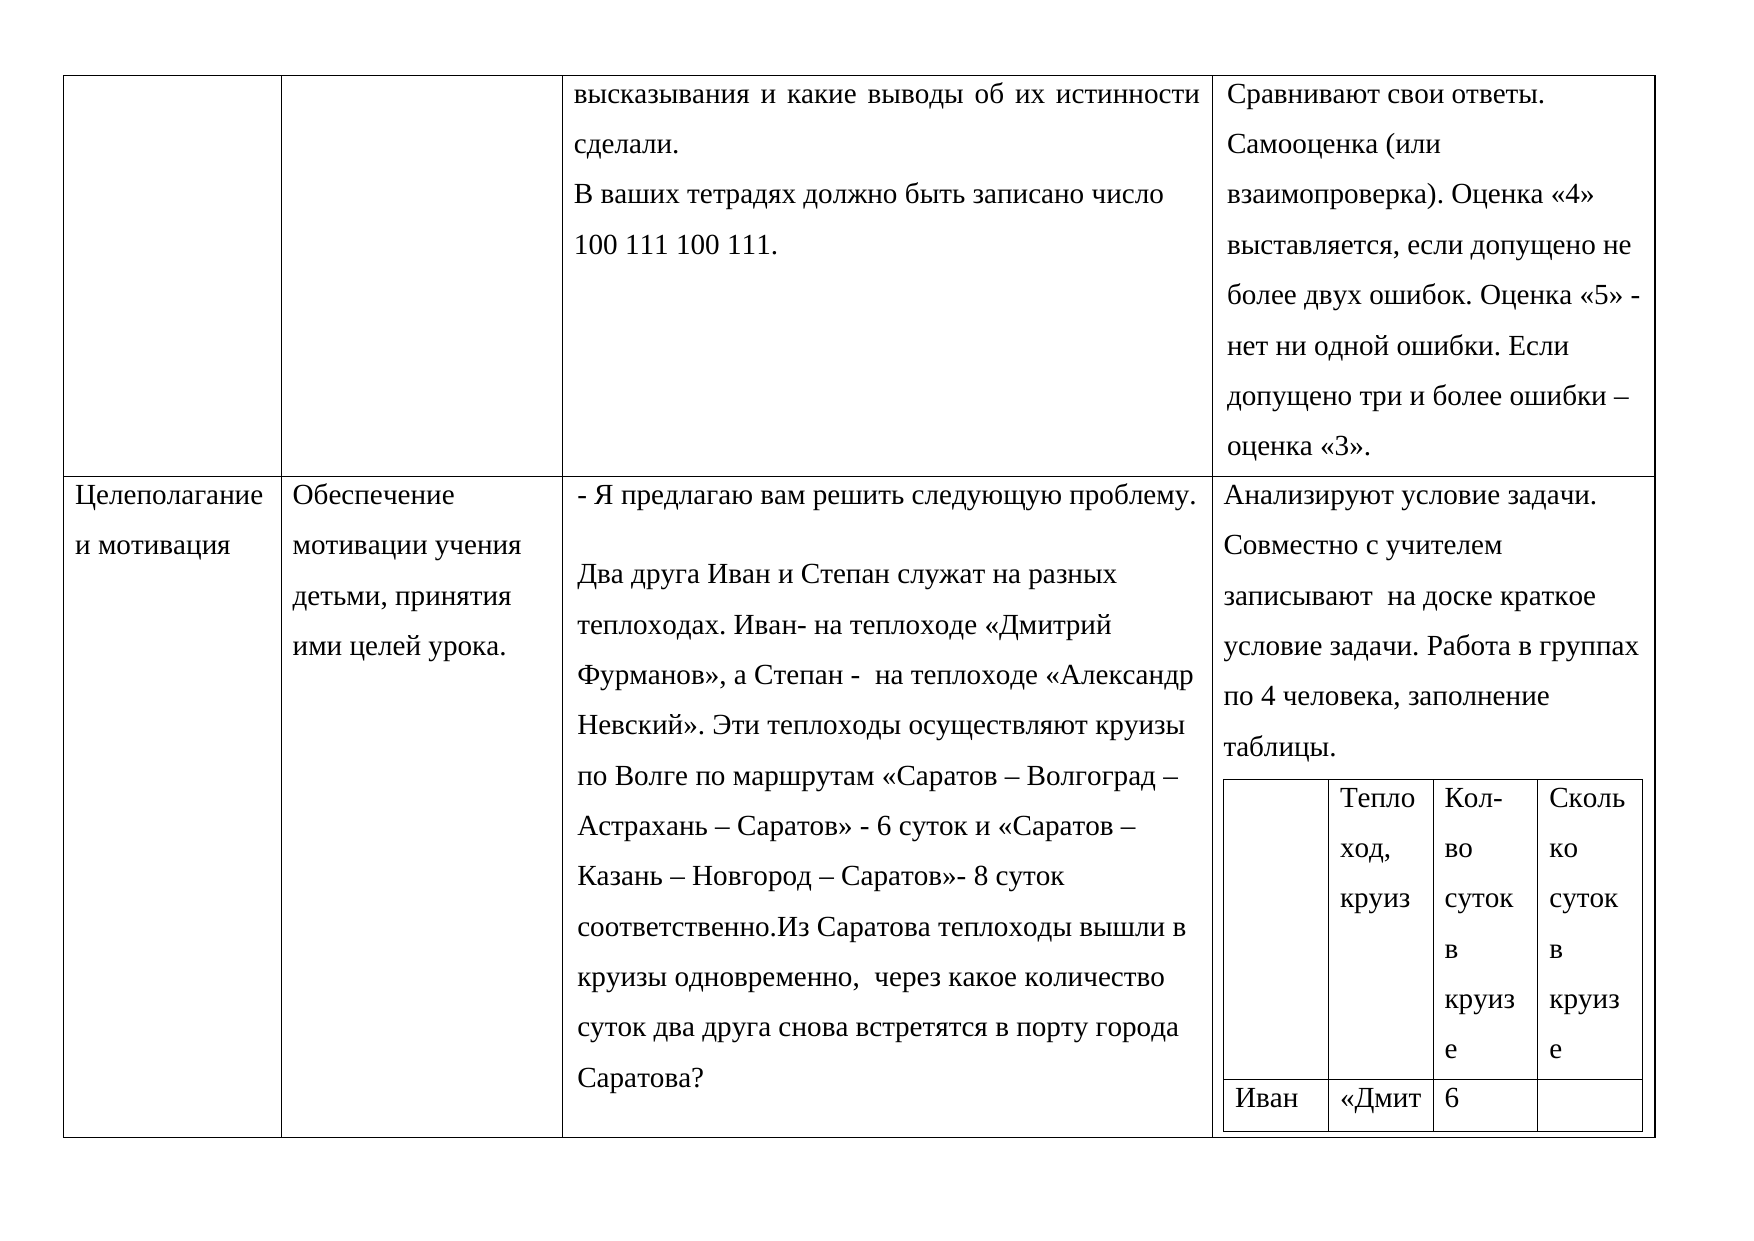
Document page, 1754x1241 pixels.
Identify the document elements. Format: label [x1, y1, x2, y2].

table_cell [282, 76, 562, 476]
table_cell [282, 477, 562, 1137]
table_cell [64, 477, 281, 1137]
table_cell [1213, 477, 1654, 1137]
table_cell [563, 76, 1212, 476]
table_cell [1213, 76, 1654, 476]
table_cell [563, 477, 1212, 1137]
table_cell [64, 76, 281, 476]
